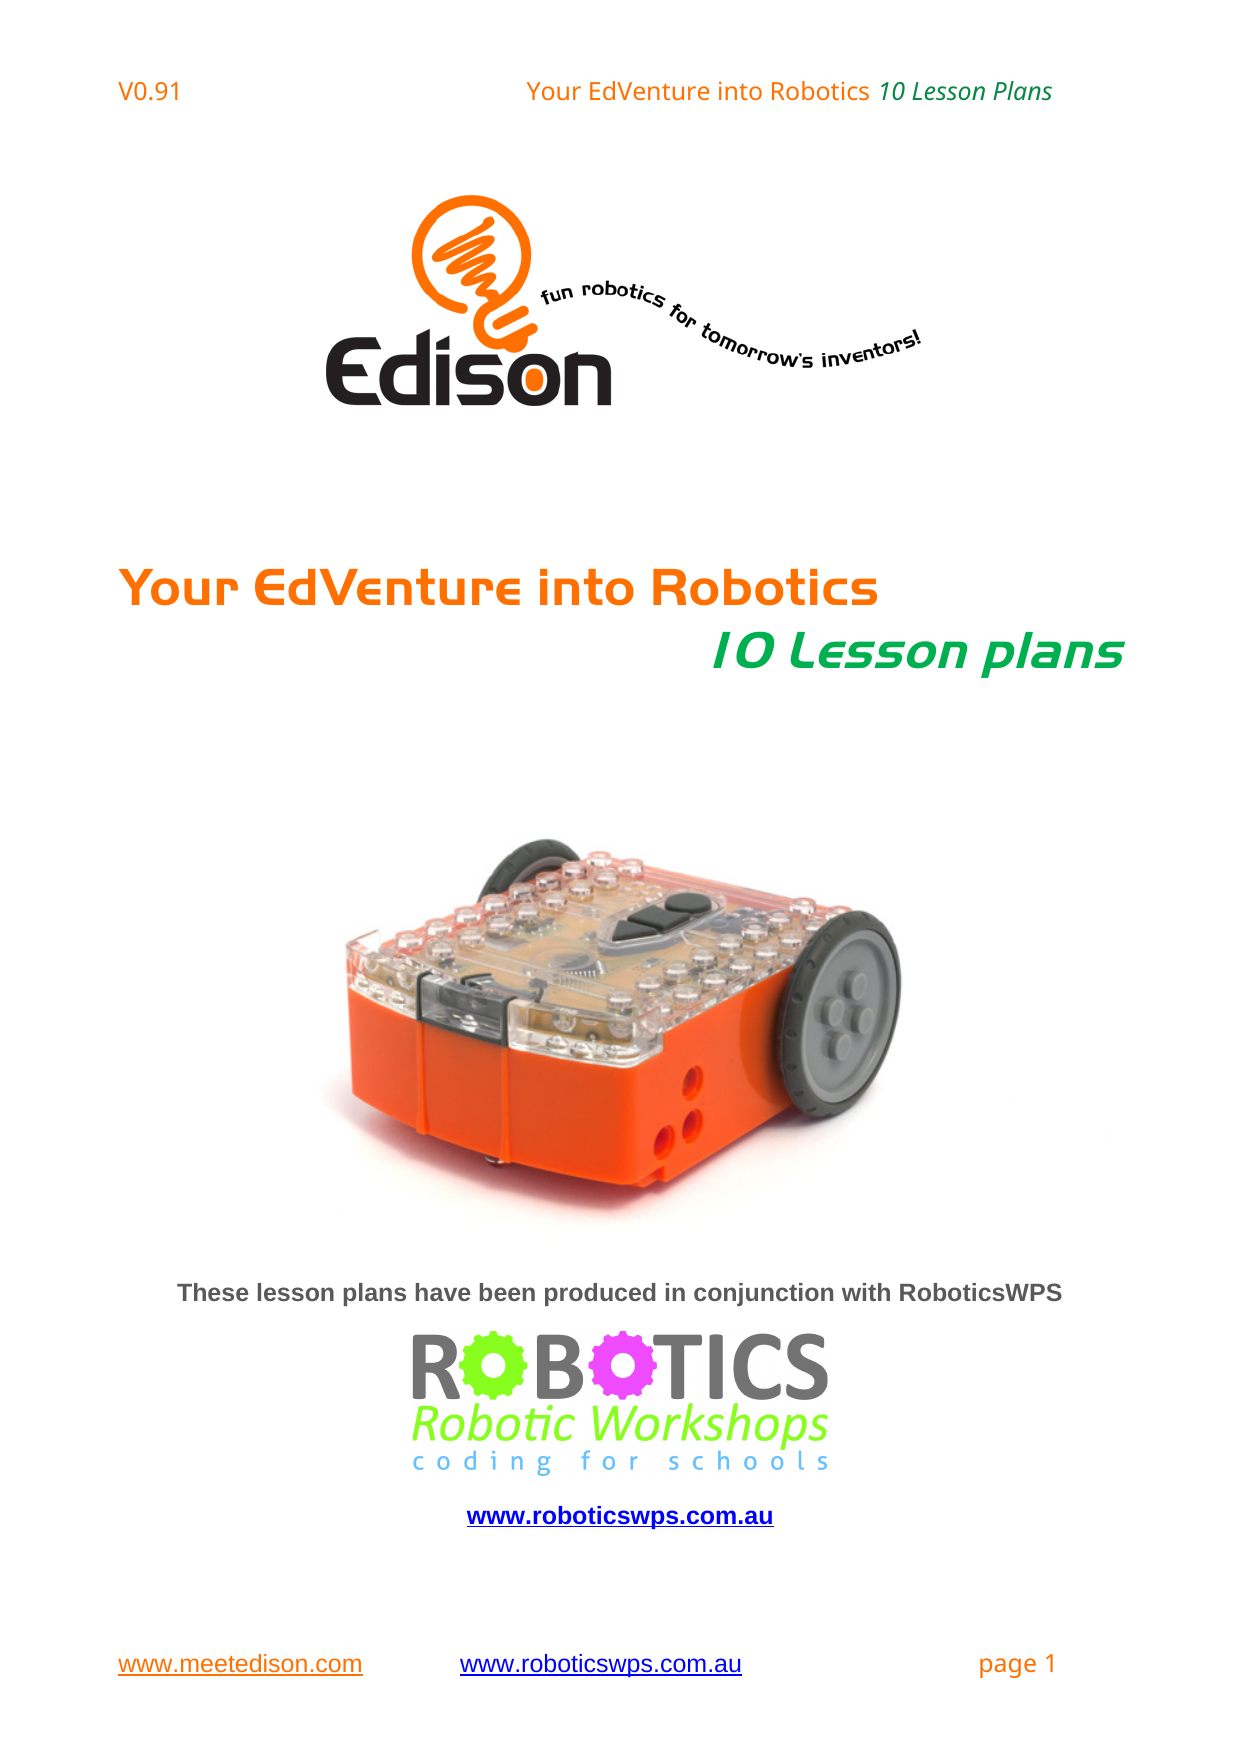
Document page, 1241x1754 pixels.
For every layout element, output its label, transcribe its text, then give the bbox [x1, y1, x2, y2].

picture [412, 1331, 828, 1476]
picture [118, 767, 1114, 1253]
text www.roboticswps.com.au [118, 1501, 1122, 1530]
title 10 Lesson plans [118, 619, 1122, 682]
text These lesson plans have been produced in conjunction with RoboticsWPS [118, 1278, 1122, 1307]
title Your EdVenture into Robotics [118, 555, 1122, 619]
picture [315, 177, 925, 413]
